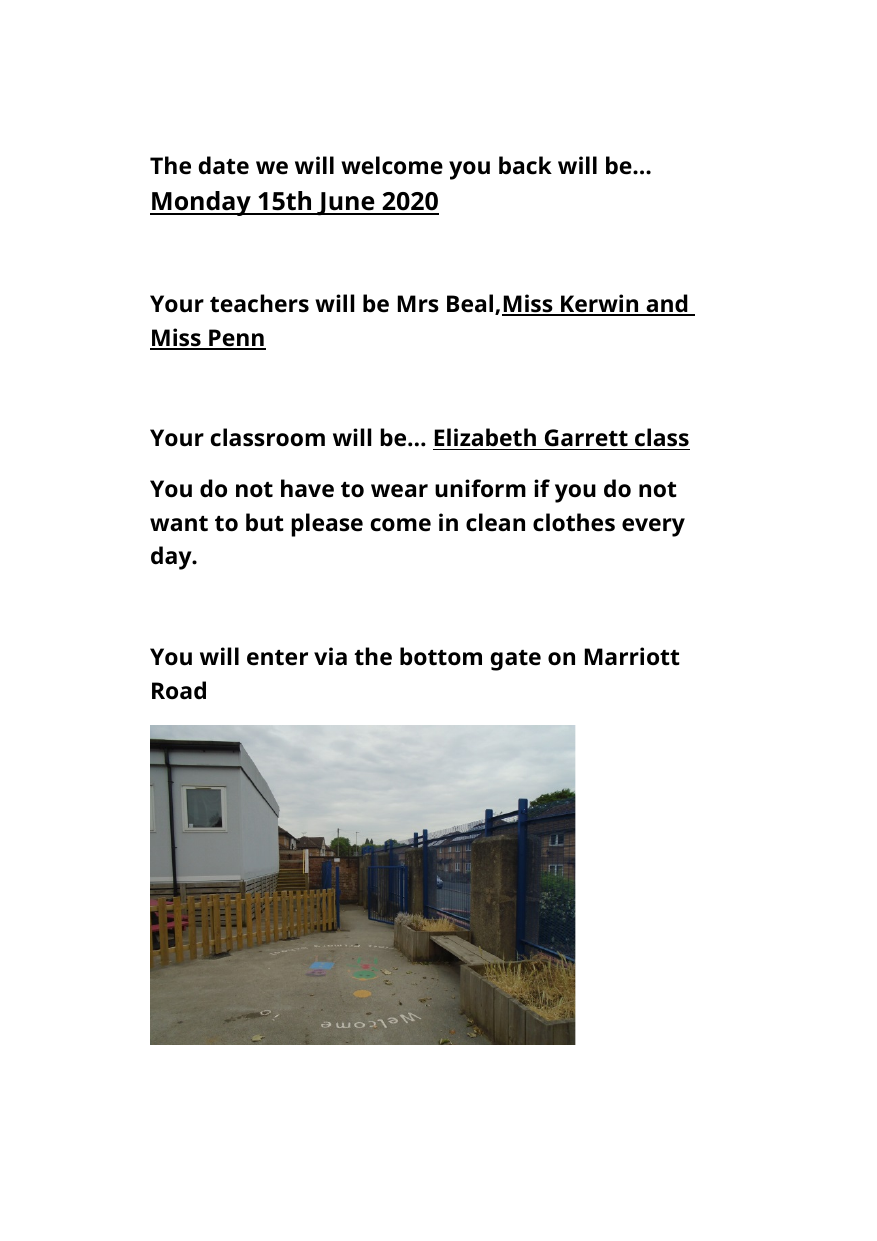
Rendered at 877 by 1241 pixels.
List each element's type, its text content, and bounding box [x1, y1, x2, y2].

text You will enter via the bottom gate on Marriott Road [150, 641, 727, 706]
text You do not have to wear uniform if you do not want to but please come in clean clothes every day. [150, 473, 727, 572]
picture [150, 725, 576, 1045]
text The date we will welcome you back will be… Monday 15th June 2020 [150, 150, 727, 218]
text Your classroom will be… Elizabeth Garrett class [150, 422, 727, 454]
text Your teachers will be Mrs Beal,Miss Kerwin and Miss Penn [150, 288, 727, 353]
